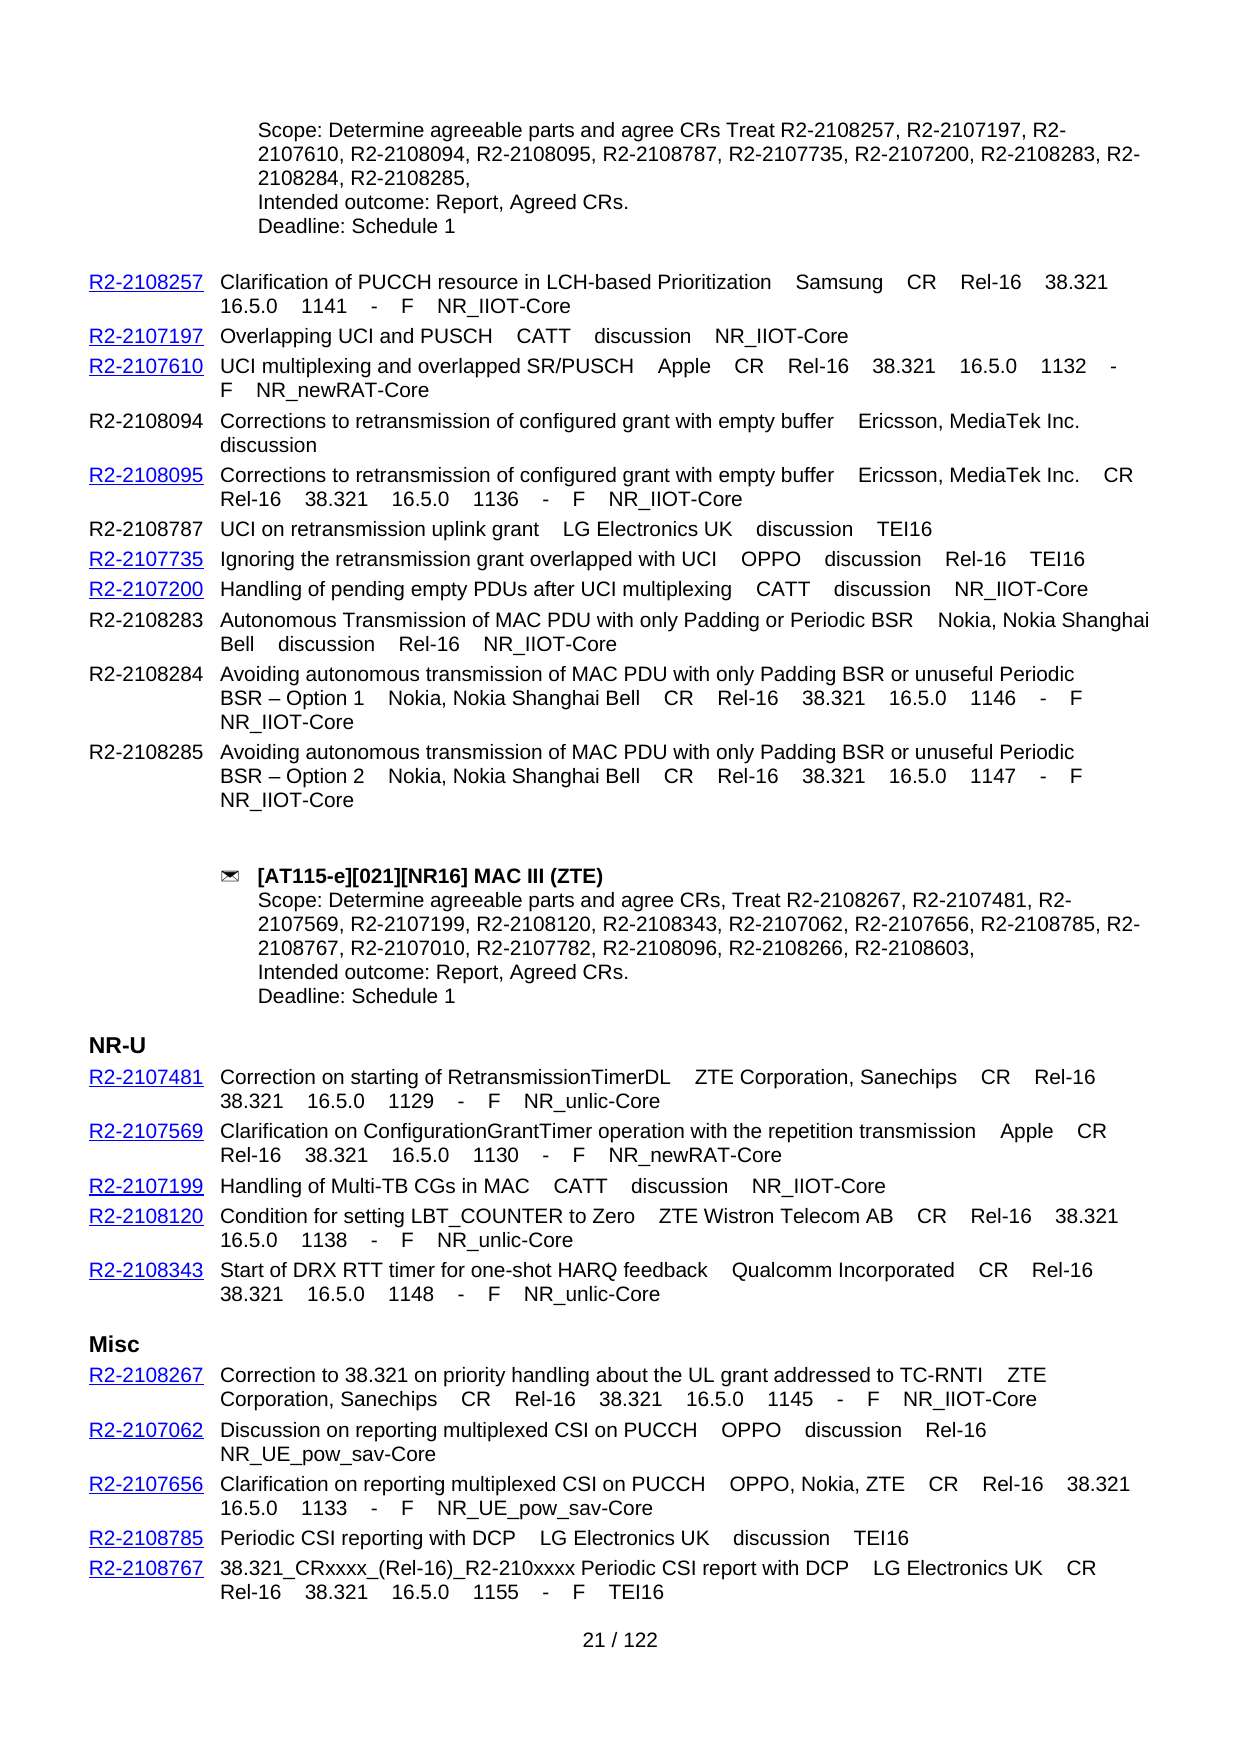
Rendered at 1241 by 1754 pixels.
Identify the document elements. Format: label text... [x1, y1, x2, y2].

title R2-2108767 38.321_CRxxxx_(Rel-16)_R2-210xxxx Periodic CSI report with DCP LG Electronics UK CR Rel-16 38.321 16.5.0 1155 - F TEI16 [89, 1556, 1152, 1604]
text Intended outcome: Report, Agreed CRs. [220, 190, 1152, 214]
title R2-2107062 Discussion on reporting multiplexed CSI on PUCCH OPPO discussion Rel-16 NR_UE_pow_sav-Core [89, 1417, 1152, 1465]
title R2-2107481 Correction on starting of RetransmissionTimerDL ZTE Corporation, Sanechips CR Rel-16 38.321 16.5.0 1129 - F NR_unlic-Core [89, 1065, 1152, 1113]
title R2-2108284 Avoiding autonomous transmission of MAC PDU with only Padding BSR or unuseful Periodic BSR – Option 1 Nokia, Nokia Shanghai Bell CR Rel-16 38.321 16.5.0 1146 - F NR_IIOT-Core [89, 662, 1152, 733]
title R2-2108094 Corrections to retransmission of configured grant with empty buffer Ericsson, MediaTek Inc. discussion [89, 408, 1152, 456]
title R2-2108787 UCI on retransmission uplink grant LG Electronics UK discussion TEI16 [89, 517, 1152, 541]
title R2-2107610 UCI multiplexing and overlapped SR/PUSCH Apple CR Rel-16 38.321 16.5.0 1132 - F NR_newRAT-Core [89, 354, 1152, 402]
title R2-2108343 Start of DRX RTT timer for one-shot HARQ feedback Qualcomm Incorporated CR Rel-16 38.321 16.5.0 1148 - F NR_unlic-Core [89, 1258, 1152, 1306]
title R2-2108285 Avoiding autonomous transmission of MAC PDU with only Padding BSR or unuseful Periodic BSR – Option 2 Nokia, Nokia Shanghai Bell CR Rel-16 38.321 16.5.0 1147 - F NR_IIOT-Core [89, 740, 1152, 812]
text Deadline: Schedule 1 [220, 983, 1152, 1007]
title R2-2108257 Clarification of PUCCH resource in LCH-based Prioritization Samsung CR Rel-16 38.321 16.5.0 1141 - F NR_IIOT-Core [89, 270, 1152, 318]
title R2-2107199 Handling of Multi-TB CGs in MAC CATT discussion NR_IIOT-Core [89, 1173, 1152, 1197]
title R2-2107735 Ignoring the retransmission grant overlapped with UCI OPPO discussion Rel-16 TEI16 [89, 547, 1152, 571]
title R2-2108283 Autonomous Transmission of MAC PDU with only Padding or Periodic BSR Nokia, Nokia Shanghai Bell discussion Rel-16 NR_IIOT-Core [89, 607, 1152, 655]
title R2-2107656 Clarification on reporting multiplexed CSI on PUCCH OPPO, Nokia, ZTE CR Rel-16 38.321 16.5.0 1133 - F NR_UE_pow_sav-Core [89, 1472, 1152, 1519]
title R2-2108785 Periodic CSI reporting with DCP LG Electronics UK discussion TEI16 [89, 1526, 1152, 1550]
text Scope: Determine agreeable parts and agree CRs Treat R2-2108257, R2-2107197, R2-2107610, R2-2108094, R2-2108095, R2-2108787, R2-2107735, R2-2107200, R2-2108283, R2-2108284, R2-2108285, [220, 118, 1152, 190]
title R2-2107197 Overlapping UCI and PUSCH CATT discussion NR_IIOT-Core [89, 324, 1152, 348]
text Misc [89, 1331, 1152, 1357]
title R2-2107569 Clarification on ConfigurationGrantTimer operation with the repetition transmission Apple CR Rel-16 38.321 16.5.0 1130 - F NR_newRAT-Core [89, 1119, 1152, 1167]
text NR-U [89, 1032, 1152, 1059]
title R2-2108095 Corrections to retransmission of configured grant with empty buffer Ericsson, MediaTek Inc. CR Rel-16 38.321 16.5.0 1136 - F NR_IIOT-Core [89, 463, 1152, 511]
text [AT115-e][021][NR16] MAC III (ZTE) [220, 864, 1152, 888]
text Intended outcome: Report, Agreed CRs. [220, 959, 1152, 983]
title R2-2108120 Condition for setting LBT_COUNTER to Zero ZTE Wistron Telecom AB CR Rel-16 38.321 16.5.0 1138 - F NR_unlic-Core [89, 1204, 1152, 1252]
text Deadline: Schedule 1 [220, 214, 1152, 238]
title R2-2108267 Correction to 38.321 on priority handling about the UL grant addressed to TC-RNTI ZTE Corporation, Sanechips CR Rel-16 38.321 16.5.0 1145 - F NR_IIOT-Core [89, 1363, 1152, 1411]
title R2-2107200 Handling of pending empty PDUs after UCI multiplexing CATT discussion NR_IIOT-Core [89, 577, 1152, 601]
text Scope: Determine agreeable parts and agree CRs, Treat R2-2108267, R2-2107481, R2-2107569, R2-2107199, R2-2108120, R2-2108343, R2-2107062, R2-2107656, R2-2108785, R2-2108767, R2-2107010, R2-2107782, R2-2108096, R2-2108266, R2-2108603, [220, 888, 1152, 959]
